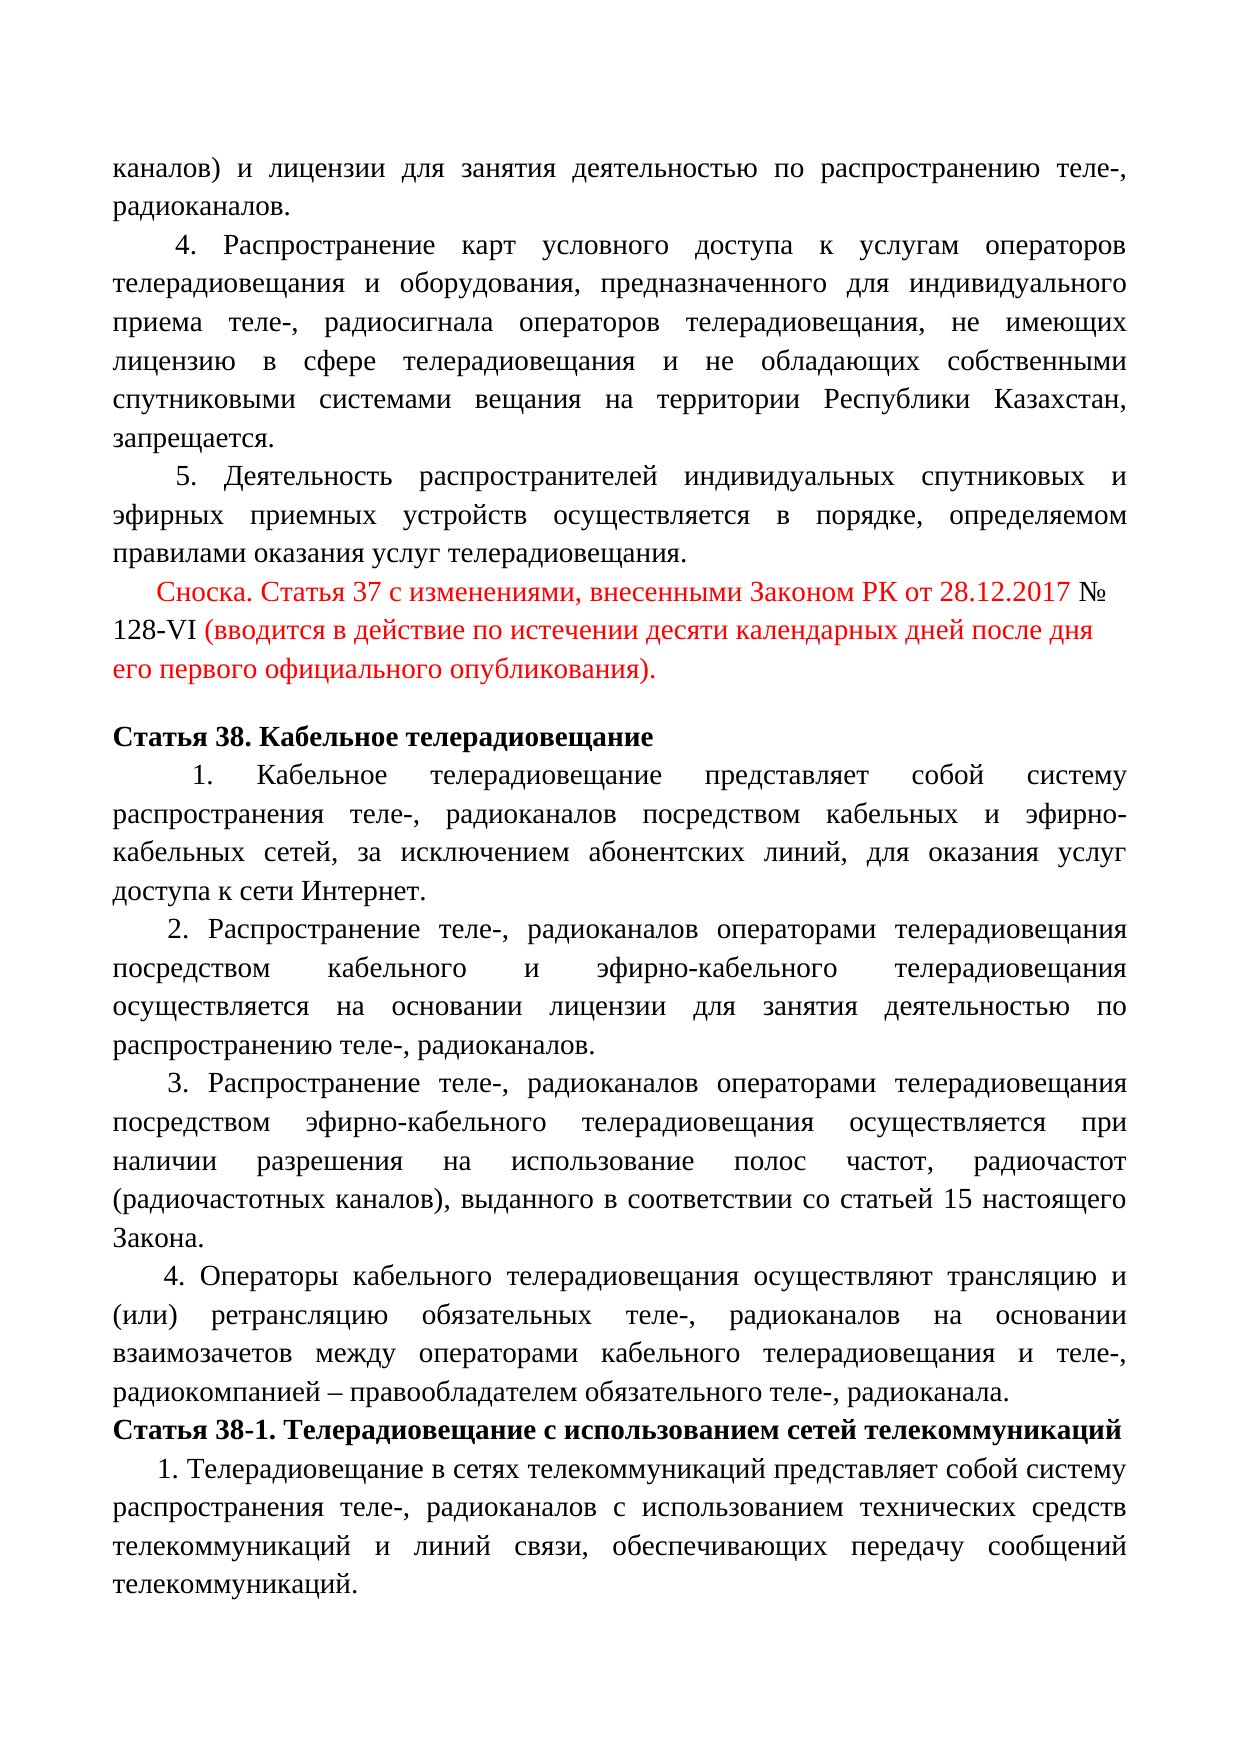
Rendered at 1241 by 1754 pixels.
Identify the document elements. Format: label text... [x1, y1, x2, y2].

text 1. Кабельное телерадиовещание представляет собой систему распространения теле-, радиоканалов посредством кабельных и эфирно-кабельных сетей, за исключением абонентских линий, для оказания услуг доступа к сети Интернет. [112, 757, 1128, 906]
text 1. Телерадиовещание в сетях телекоммуникаций представляет собой систему распространения теле-, радиоканалов с использованием технических средств телекоммуникаций и линий связи, обеспечивающих передачу сообщений телекоммуникаций. [112, 1451, 1128, 1600]
text 4. Операторы кабельного телерадиовещания осуществляют трансляцию и (или) ретрансляцию обязательных теле-, радиоканалов на основании взаимозачетов между операторами кабельного телерадиовещания и теле-, радиокомпанией – правообладателем обязательного теле-, радиоканала. [112, 1258, 1128, 1407]
text Статья 38-1. Телерадиовещание с использованием сетей телекоммуникаций [112, 1412, 1128, 1446]
text Статья 38. Кабельное телерадиовещание [112, 719, 1128, 752]
text 4. Распространение карт условного доступа к услугам операторов телерадиовещания и оборудования, предназначенного для индивидуального приема теле-, радиосигнала операторов телерадиовещания, не имеющих лицензию в сфере телерадиовещания и не обладающих собственными спутниковыми системами вещания на территории Республики Казахстан, запрещается. [112, 227, 1128, 453]
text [112, 150, 1128, 222]
text 5. Деятельность распространителей индивидуальных спутниковых и эфирных приемных устройств осуществляется в порядке, определяемом правилами оказания услуг телерадиовещания. [112, 458, 1128, 569]
text 3. Распространение теле-, радиоканалов операторами телерадиовещания посредством эфирно-кабельного телерадиовещания осуществляется при наличии разрешения на использование полос частот, радиочастот (радиочастотных каналов), выданного в соответствии со статьей 15 настоящего Закона. [112, 1066, 1128, 1253]
text Сноска. Статья 37 с изменениями, внесенными Законом РК от 28.12.2017 № 128-VI (вводится в действие по истечении десяти календарных дней после дня его первого официального опубликования). [112, 574, 1128, 715]
text 2. Распространение теле-, радиоканалов операторами телерадиовещания посредством кабельного и эфирно-кабельного телерадиовещания осуществляется на основании лицензии для занятия деятельностью по распространению теле-, радиоканалов. [112, 911, 1128, 1061]
